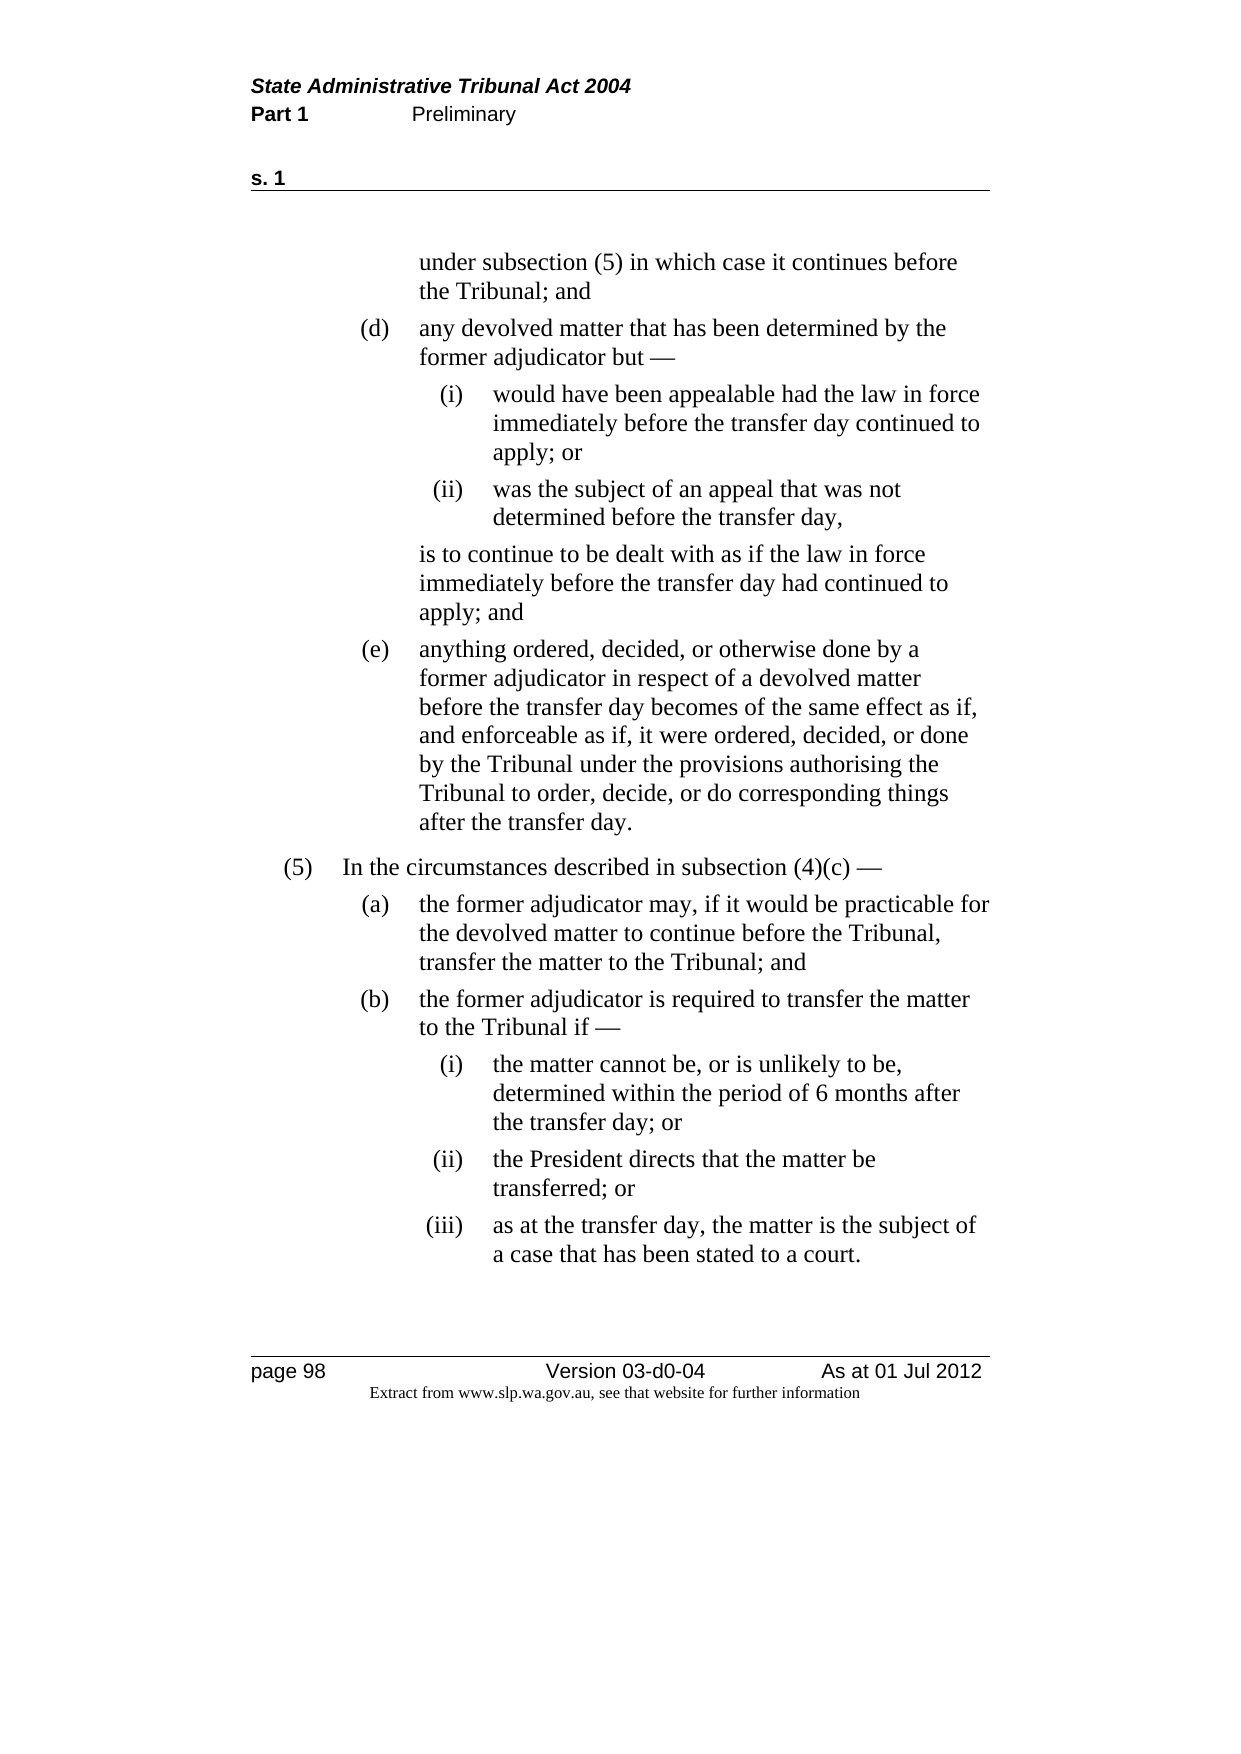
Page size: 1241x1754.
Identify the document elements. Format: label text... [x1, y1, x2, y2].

text (b) the former adjudicator is required to transfer the matter to the Tribunal if — [251, 984, 990, 1041]
text is to continue to be dealt with as if the law in force immediately before the transfer day had continued to apply; and [251, 539, 990, 626]
text (ii) the President directs that the matter be transferred; or [251, 1144, 990, 1202]
text (i) the matter cannot be, or is unlikely to be, determined within the period of 6 months after the transfer day; or [251, 1049, 990, 1136]
text (d) any devolved matter that has been determined by the former adjudicator but — [251, 313, 990, 371]
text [251, 247, 990, 305]
text (i) would have been appealable had the law in force immediately before the transfer day continued to apply; or [251, 379, 990, 465]
text (ii) was the subject of an appeal that was not determined before the transfer day, [251, 474, 990, 531]
text (a) the former adjudicator may, if it would be practicable for the devolved matter to continue before the Tribunal, transfer the matter to the Tribunal; and [251, 889, 990, 975]
text (iii) as at the transfer day, the matter is the subject of a case that has been stated to a court. [251, 1210, 990, 1267]
text (e) anything ordered, decided, or otherwise done by a former adjudicator in respect of a devolved matter before the transfer day becomes of the same effect as if, and enforceable as if, it were ordered, decided, or done by the Tribunal under the provisions authorising the Tribunal to order, decide, or do corresponding things after the transfer day. [251, 634, 990, 835]
text (5) In the circumstances described in subsection (4)(c) — [251, 852, 990, 881]
